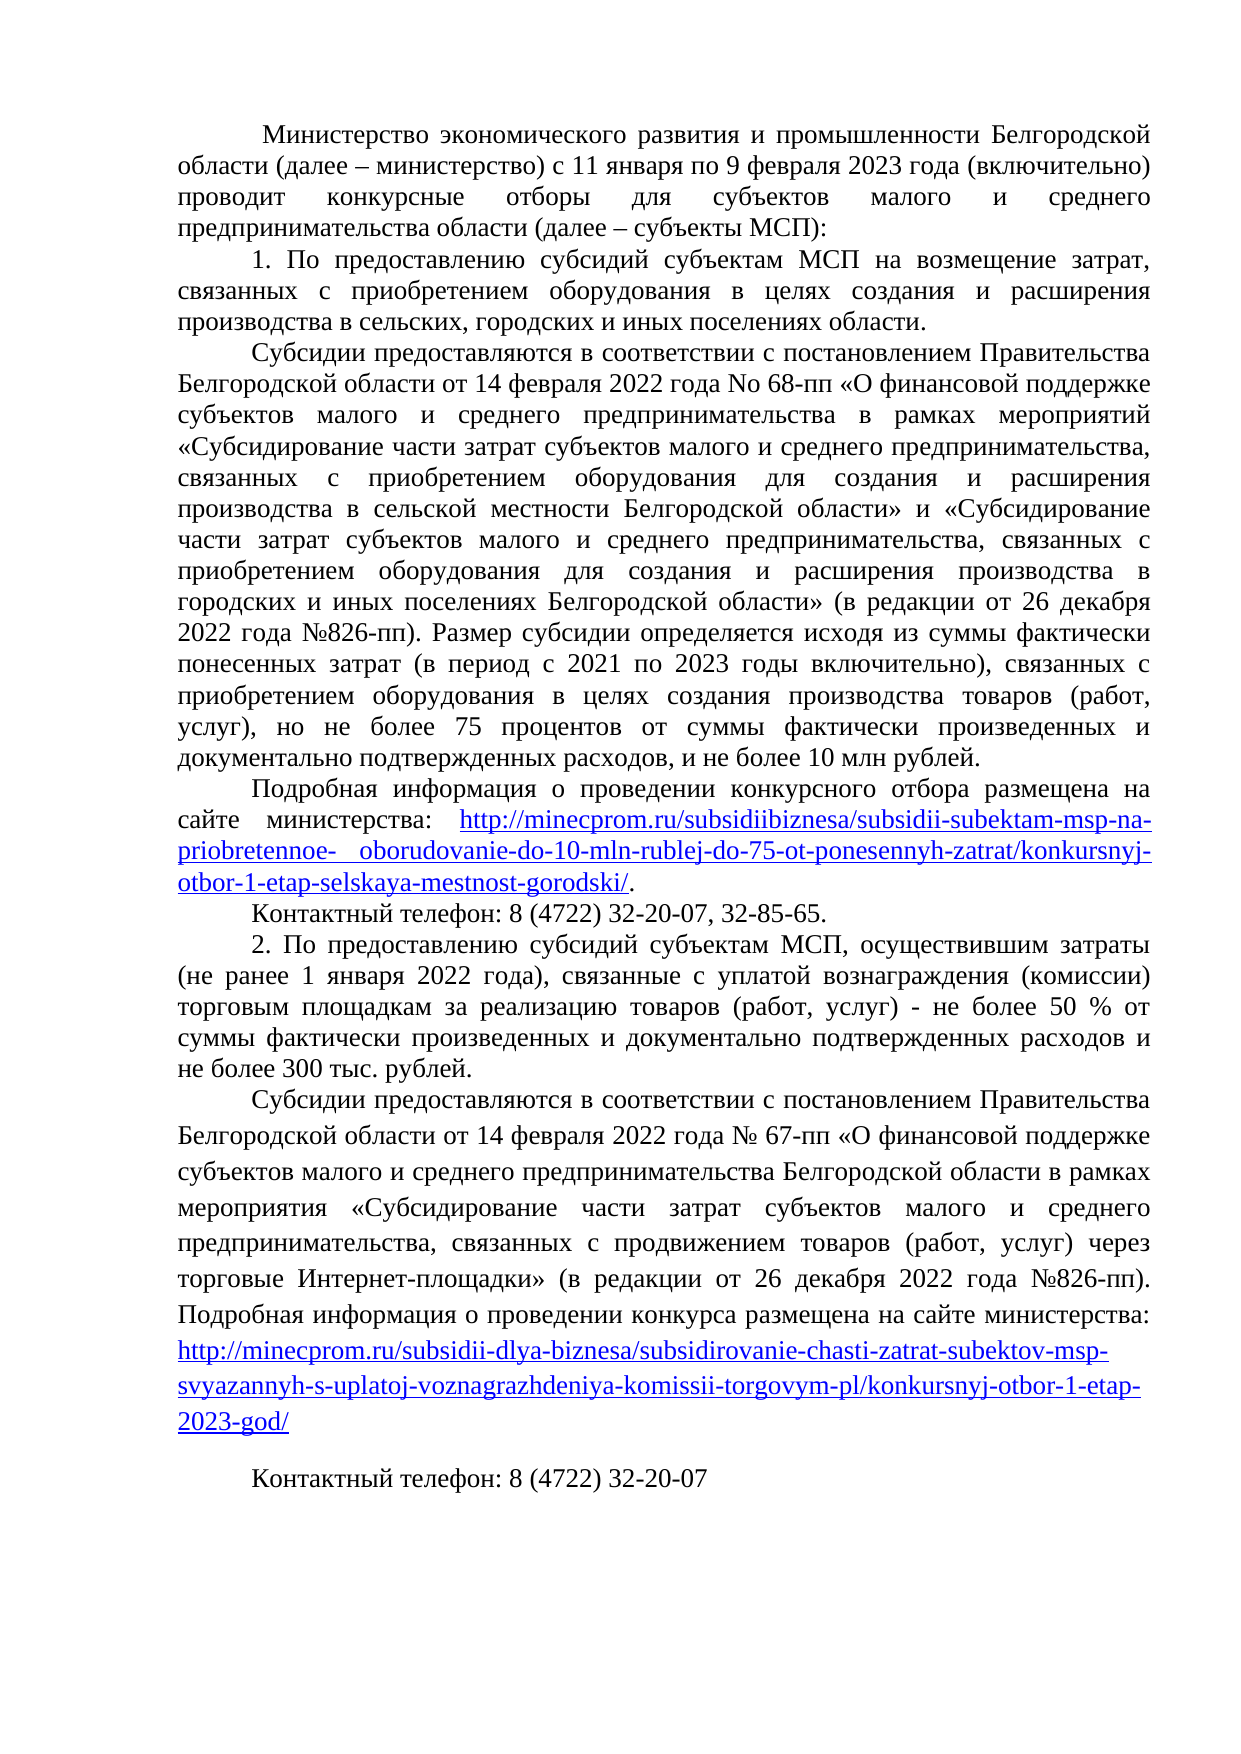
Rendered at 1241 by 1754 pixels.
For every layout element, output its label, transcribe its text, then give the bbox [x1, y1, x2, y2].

text 1. По предоставлению субсидий субъектам МСП на возмещение затрат, связанных с приобретением оборудования в целях создания и расширения производства в сельских, городских и иных поселениях области. [177, 243, 1152, 336]
text Подробная информация о проведении конкурсного отбора размещена на сайте министерства: http://minecprom.ru/subsidiibiznesa/subsidii-subektam-msp-na-priobretennoe- oborudovanie-do-10-mln-rublej-do-75-ot-ponesennyh-zatrat/konkursnyj-otbor-1-etap-selskaya-mestnost-gorodski/. [177, 772, 1152, 862]
text 2. По предоставлению субсидий субъектам МСП, осуществившим затраты (не ранее 1 января 2022 года), связанные с уплатой вознаграждения (комиссии) торговым площадкам за реализацию товаров (работ, услуг) - не более 50 % от суммы фактически произведенных и документально подтвержденных расходов и не более 300 тыс. рублей. [177, 928, 1152, 1084]
text Подробная информация о проведении конкурсного отбора размещена на сайте министерства: http://minecprom.ru/subsidiibiznesa/subsidii-subektam-msp-na-priobretennoe- oborudovanie-do-10-mln-rublej-do-75-ot-ponesennyh-zatrat/konkursnyj-otbor-1-etap-selskaya-mestnost-gorodski/. [177, 863, 1152, 897]
text Министерство экономического развития и промышленности Белгородской области (далее – министерство) с 11 января по 9 февраля 2023 года (включительно) проводит конкурсные отборы для субъектов малого и среднего предпринимательства области (далее – субъекты МСП): [177, 118, 1152, 243]
text Контактный телефон: 8 (4722) 32-20-07 [177, 1462, 1152, 1493]
text Контактный телефон: 8 (4722) 32-20-07, 32-85-65. [177, 897, 1152, 928]
text Субсидии предоставляются в соответствии с постановлением Правительства Белгородской области от 14 февраля 2022 года No 68-пп «О финансовой поддержке субъектов малого и среднего предпринимательства в рамках мероприятий «Субсидирование части затрат субъектов малого и среднего предпринимательства, связанных с приобретением оборудования для создания и расширения производства в сельской местности Белгородской области» и «Субсидирование части затрат субъектов малого и среднего предпринимательства, связанных с приобретением оборудования для создания и расширения производства в городских и иных поселениях Белгородской области» (в редакции от 26 декабря 2022 года №826-пп). Размер субсидии определяется исходя из суммы фактически понесенных затрат (в период с 2021 по 2023 годы включительно), связанных с приобретением оборудования в целях создания производства товаров (работ, услуг), но не более 75 процентов от суммы фактически произведенных и документально подтвержденных расходов, и не более 10 млн рублей. [177, 336, 1152, 772]
text Субсидии предоставляются в соответствии с постановлением Правительства Белгородской области от 14 февраля 2022 года № 67-пп «О финансовой поддержке субъектов малого и среднего предпринимательства Белгородской области в рамках мероприятия «Субсидирование части затрат субъектов малого и среднего предпринимательства, связанных с продвижением товаров (работ, услуг) через торговые Интернет-площадки» (в редакции от 26 декабря 2022 года №826-пп). Подробная информация о проведении конкурса размещена на сайте министерства: http://minecprom.ru/subsidii-dlya-biznesa/subsidirovanie-chasti-zatrat-subektov-msp-svyazannyh-s-uplatoj-voznagrazhdeniya-komissii-torgovym-pl/konkursnyj-otbor-1-etap-2023-god/ [177, 1084, 1152, 1436]
